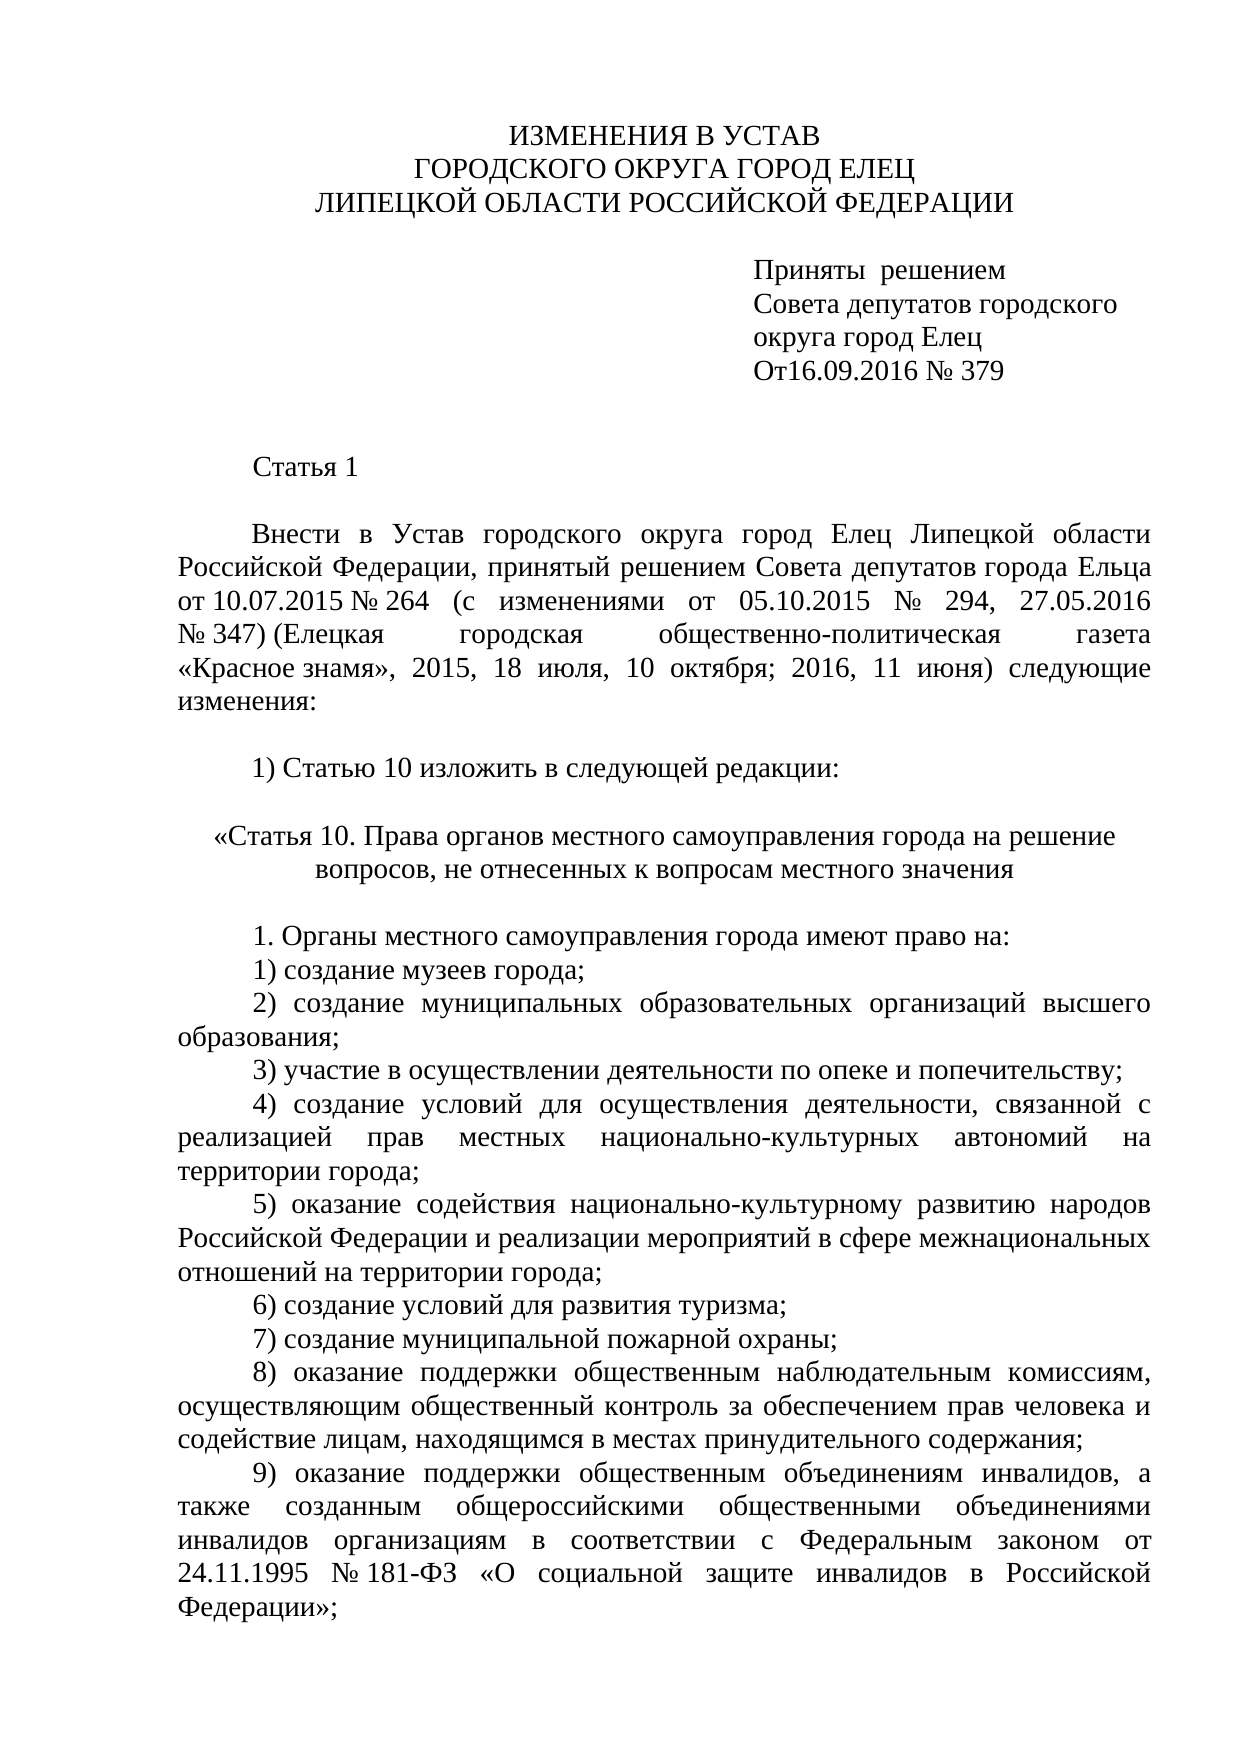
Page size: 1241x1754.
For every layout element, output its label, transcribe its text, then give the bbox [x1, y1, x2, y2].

text 4) создание условий для осуществления деятельности, связанной с реализацией прав местных национально-культурных автономий на территории города; [177, 1086, 1152, 1187]
text 1) Статью 10 изложить в следующей редакции: [177, 751, 1152, 784]
text 7) создание муниципальной пожарной охраны; [177, 1321, 1152, 1354]
text Статья 1 [177, 449, 1152, 482]
text От16.09.2016 № 379 [177, 353, 1152, 386]
text 1) создание музеев города; [177, 952, 1152, 985]
text «Статья 10. Права органов местного самоуправления города на решение вопросов, не отнесенных к вопросам местного значения [177, 818, 1152, 885]
text 6) создание условий для развития туризма; [177, 1287, 1152, 1321]
text 9) оказание поддержки общественным объединениям инвалидов, а также созданным общероссийскими общественными объединениями инвалидов организациям в соответствии с Федеральным законом от 24.11.1995 № 181-ФЗ «О социальной защите инвалидов в Российской Федерации»; [177, 1455, 1152, 1623]
text ИЗМЕНЕНИЯ В УСТАВ [177, 118, 1152, 152]
text Приняты решением [177, 252, 1152, 286]
text 8) оказание поддержки общественным наблюдательным комиссиям, осуществляющим общественный контроль за обеспечением прав человека и содействие лицам, находящимся в местах принудительного содержания; [177, 1354, 1152, 1455]
text Внести в Устав городского округа город Елец Липецкой области Российской Федерации, принятый решением Совета депутатов города Ельца от 10.07.2015 № 264 (с изменениями от 05.10.2015 № 294, 27.05.2016 № 347) (Елецкая городская общественно-политическая газета «Красное знамя», 2015, 18 июля, 10 октября; 2016, 11 июня) следующие изменения: [177, 516, 1152, 717]
text ЛИПЕЦКОЙ ОБЛАСТИ РОССИЙСКОЙ ФЕДЕРАЦИИ [177, 185, 1152, 219]
text 5) оказание содействия национально-культурному развитию народов Российской Федерации и реализации мероприятий в сфере межнациональных отношений на территории города; [177, 1187, 1152, 1287]
text 3) участие в осуществлении деятельности по опеке и попечительству; [177, 1052, 1152, 1086]
text 2) создание муниципальных образовательных организаций высшего образования; [177, 985, 1152, 1052]
text 1. Органы местного самоуправления города имеют право на: [177, 918, 1152, 952]
text ГОРОДСКОГО ОКРУГА ГОРОД ЕЛЕЦ [177, 152, 1152, 185]
text Совета депутатов городского округа город Елец [177, 286, 1152, 353]
